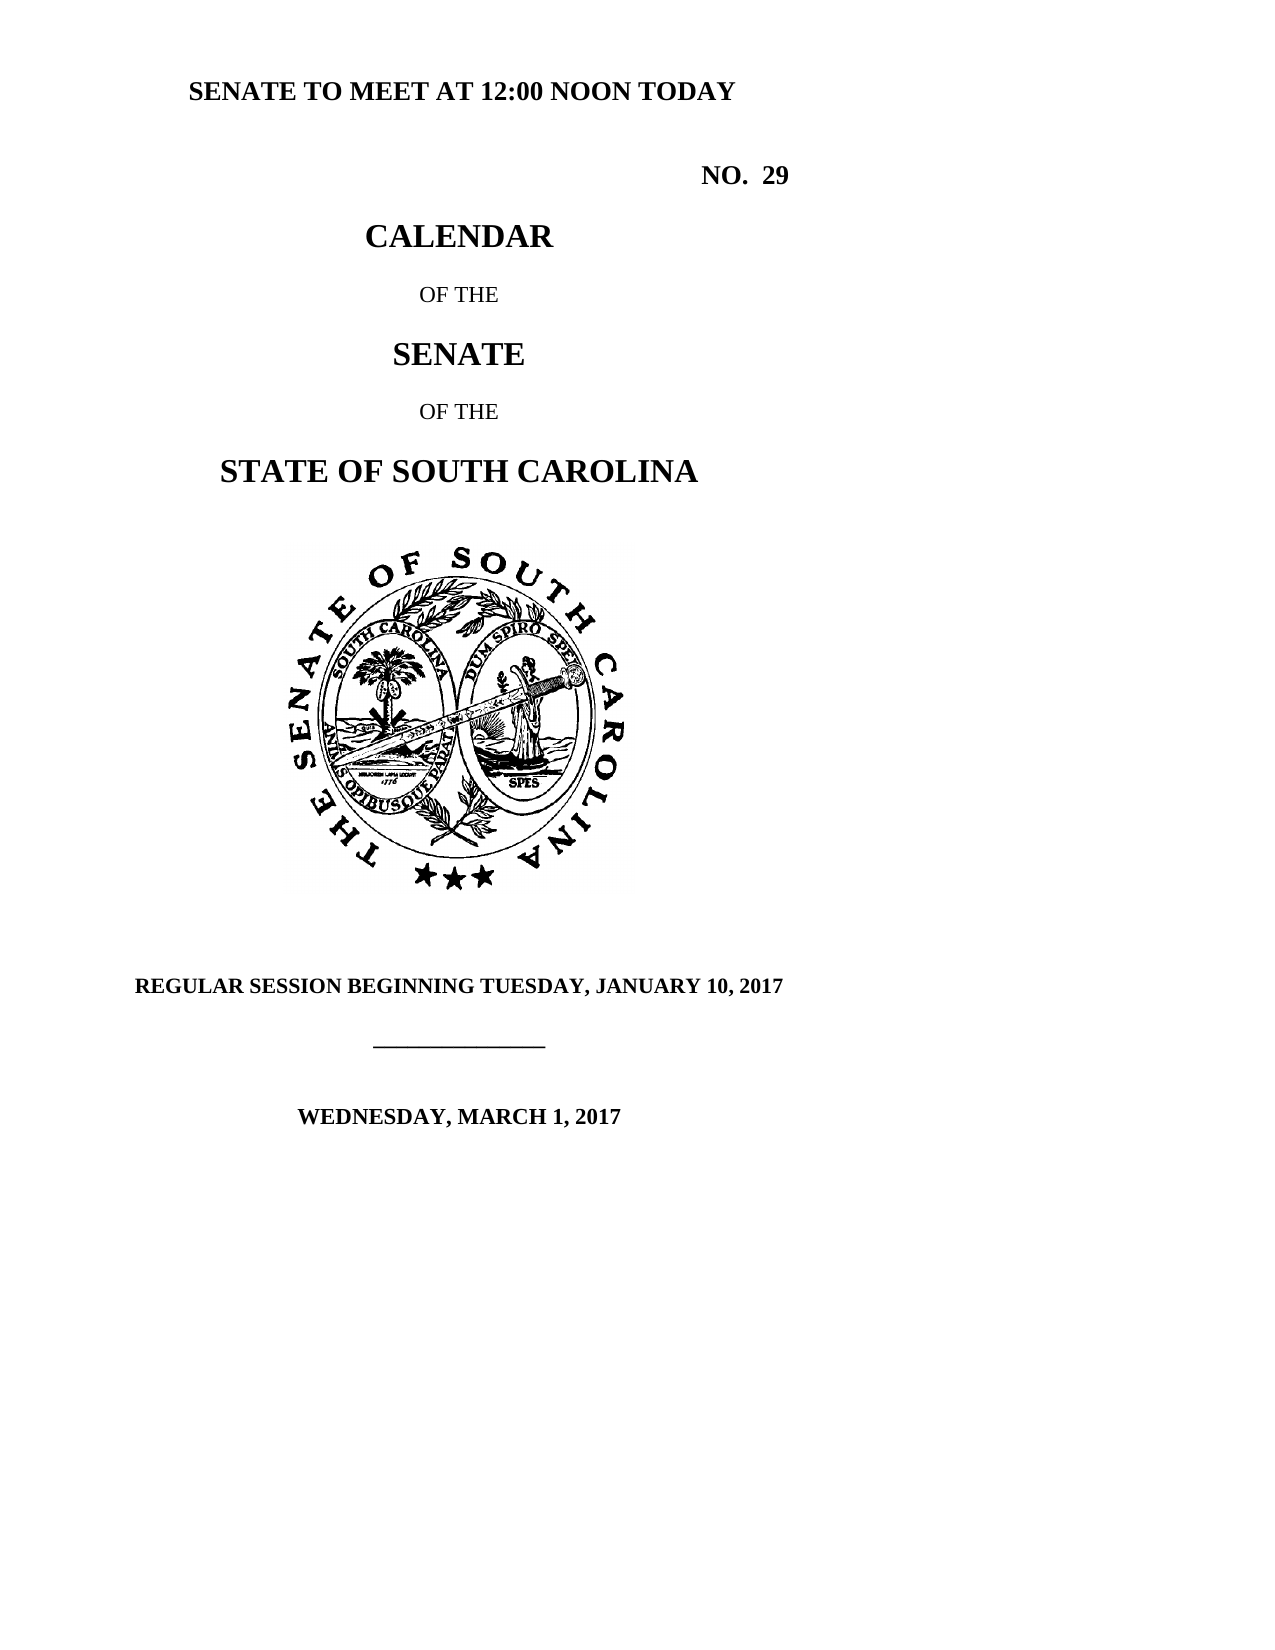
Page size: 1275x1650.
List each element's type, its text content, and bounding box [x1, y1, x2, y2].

text WEDNESDAY, MARCH 1, 2017 [129, 1103, 789, 1130]
text STATE OF SOUTH CAROLINA [129, 451, 789, 489]
picture [283, 542, 635, 894]
text CALENDAR [129, 216, 789, 255]
text NO. 29 [129, 159, 789, 190]
text _______________ [129, 1024, 789, 1051]
text SENATE [129, 334, 789, 372]
text REGULAR SESSION BEGINNING TUESDAY, JANUARY 10, 2017 [129, 973, 789, 998]
text OF THE [129, 281, 789, 307]
title SENATE TO MEET AT 12:00 NOON TODAY [129, 75, 789, 106]
text OF THE [129, 398, 789, 425]
